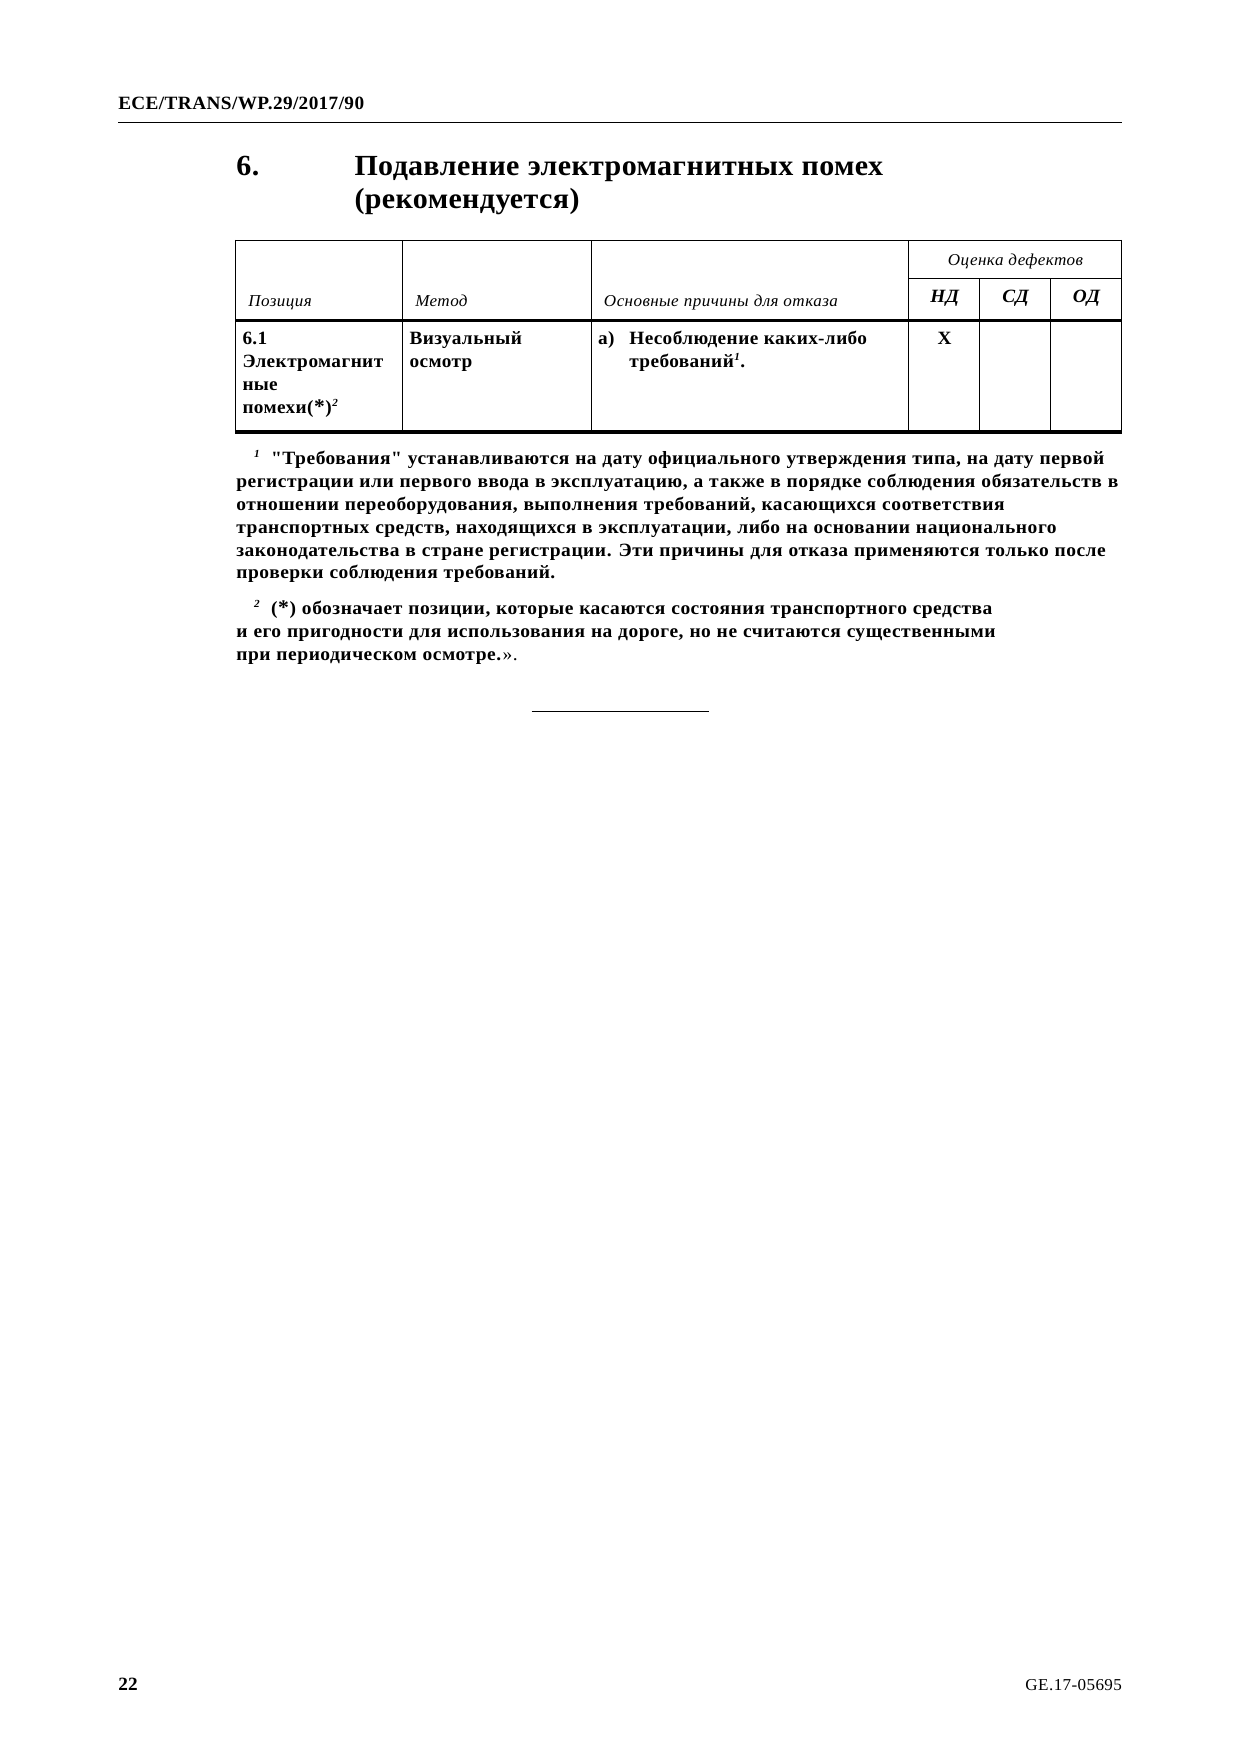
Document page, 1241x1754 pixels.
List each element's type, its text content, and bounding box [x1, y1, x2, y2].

table_header Оценка дефектов [909, 241, 1121, 278]
table_cell 6.1 Электромагнитные помехи(*)2 [236, 322, 402, 430]
table_cell СД [980, 279, 1050, 319]
table_header Основные причины для отказа [592, 241, 908, 319]
table_cell [1051, 322, 1121, 430]
table_header Метод [403, 241, 591, 319]
table_cell НД [909, 279, 979, 319]
text 1 "Требования" устанавливаются на дату официального утверждения типа, на дату первой регистрации или первого ввода в эксплуатацию, а также в порядке соблюдения обязательств в отношении переоборудования, выполнения требований, касающихся соответствия транспортных средств, находящихся в эксплуатации, либо на основании национального законодательства в стране регистрации. Эти причины для отказа применяются только после проверки соблюдения требований. [236, 446, 1122, 583]
table_cell Визуальный осмотр [403, 322, 591, 430]
table_cell [980, 322, 1050, 430]
table_cell ОД [1051, 279, 1121, 319]
text 6. Подавление электромагнитных помех (рекомендуется) [118, 148, 1122, 215]
table_cell a) Несоблюдение каких-либо требований1. [592, 322, 908, 430]
table_cell X [909, 322, 979, 430]
text 2 (*) обозначает позиции, которые касаются состояния транспортного средства и его пригодности для использования на дороге, но не считаются существенными при периодическом осмотре.». [236, 596, 1004, 665]
table_header Позиция [236, 241, 402, 319]
